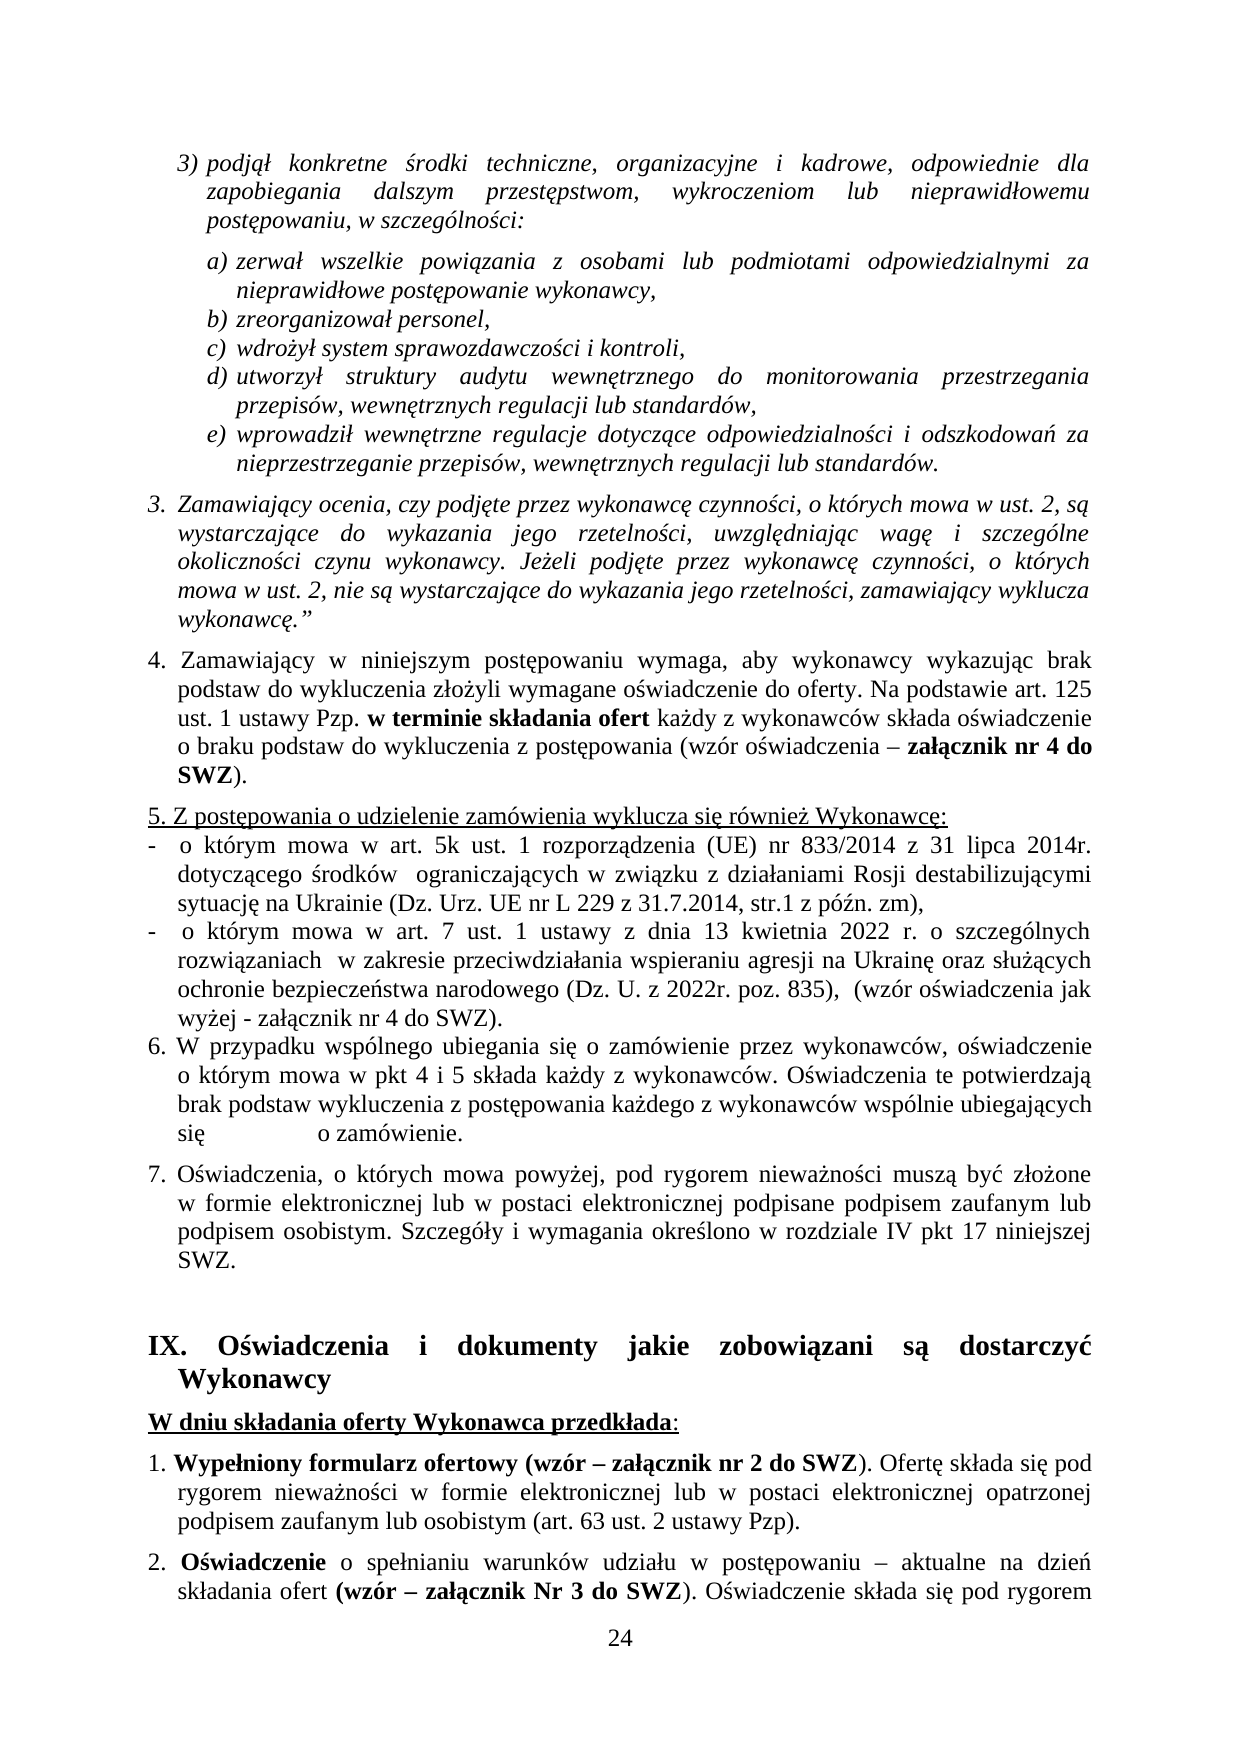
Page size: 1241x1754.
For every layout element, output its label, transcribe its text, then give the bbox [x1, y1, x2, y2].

text W dniu składania oferty Wykonawca przedkłada: [148, 1407, 1093, 1436]
text c) wdrożył system sprawozdawczości i kontroli, [207, 333, 1093, 361]
text 1. Wypełniony formularz ofertowy (wzór – załącznik nr 2 do SWZ). Ofertę składa się pod rygorem nieważności w formie elektronicznej lub w postaci elektronicznej opatrzonej podpisem zaufanym lub osobistym (art. 63 ust. 2 ustawy Pzp). [148, 1448, 1093, 1535]
text - o którym mowa w art. 7 ust. 1 ustawy z dnia 13 kwietnia 2022 r. o szczególnych rozwiązaniach w zakresie przeciwdziałania wspieraniu agresji na Ukrainę oraz służących ochronie bezpieczeństwa narodowego (Dz. U. z 2022r. poz. 835), (wzór oświadczenia jak wyżej - załącznik nr 4 do SWZ). [148, 916, 1093, 1031]
text 7. Oświadczenia, o których mowa powyżej, pod rygorem nieważności muszą być złożone w formie elektronicznej lub w postaci elektronicznej podpisane podpisem zaufanym lub podpisem osobistym. Szczegóły i wymagania określono w rozdziale IV pkt 17 niniejszej SWZ. [148, 1159, 1093, 1274]
text a) zerwał wszelkie powiązania z osobami lub podmiotami odpowiedzialnymi za nieprawidłowe postępowanie wykonawcy, [207, 246, 1093, 304]
text - o którym mowa w art. 5k ust. 1 rozporządzenia (UE) nr 833/2014 z 31 lipca 2014r. dotyczącego środków ograniczających w związku z działaniami Rosji destabilizującymi sytuację na Ukrainie (Dz. Urz. UE nr L 229 z 31.7.2014, str.1 z późn. zm), [148, 830, 1093, 916]
text d) utworzył struktury audytu wewnętrznego do monitorowania przestrzegania przepisów, wewnętrznych regulacji lub standardów, [207, 361, 1093, 419]
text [148, 1547, 1093, 1605]
text e) wprowadził wewnętrzne regulacje dotyczące odpowiedzialności i odszkodowań za nieprzestrzeganie przepisów, wewnętrznych regulacji lub standardów. [207, 419, 1093, 476]
text 3) podjął konkretne środki techniczne, organizacyjne i kadrowe, odpowiednie dla zapobiegania dalszym przestępstwom, wykroczeniom lub nieprawidłowemu postępowaniu, w szczególności: [177, 148, 1093, 234]
text 4. Zamawiający w niniejszym postępowaniu wymaga, aby wykonawcy wykazując brak podstaw do wykluczenia złożyli wymagane oświadczenie do oferty. Na podstawie art. 125 ust. 1 ustawy Pzp. w terminie składania ofert każdy z wykonawców składa oświadczenie o braku podstaw do wykluczenia z postępowania (wzór oświadczenia – załącznik nr 4 do SWZ). [148, 645, 1093, 789]
text 3. Zamawiający ocenia, czy podjęte przez wykonawcę czynności, o których mowa w ust. 2, są wystarczające do wykazania jego rzetelności, uwzględniając wagę i szczególne okoliczności czynu wykonawcy. Jeżeli podjęte przez wykonawcę czynności, o których mowa w ust. 2, nie są wystarczające do wykazania jego rzetelności, zamawiający wyklucza wykonawcę.” [148, 489, 1093, 633]
text 5. Z postępowania o udzielenie zamówienia wyklucza się również Wykonawcę: [148, 801, 1093, 830]
text IX. Oświadczenia i dokumenty jakie zobowiązani są dostarczyć Wykonawcy [148, 1328, 1093, 1395]
text b) zreorganizował personel, [207, 304, 1093, 333]
text 6. W przypadku wspólnego ubiegania się o zamówienie przez wykonawców, oświadczenie o którym mowa w pkt 4 i 5 składa każdy z wykonawców. Oświadczenia te potwierdzają brak podstaw wykluczenia z postępowania każdego z wykonawców wspólnie ubiegających się o zamówienie. [148, 1031, 1093, 1146]
